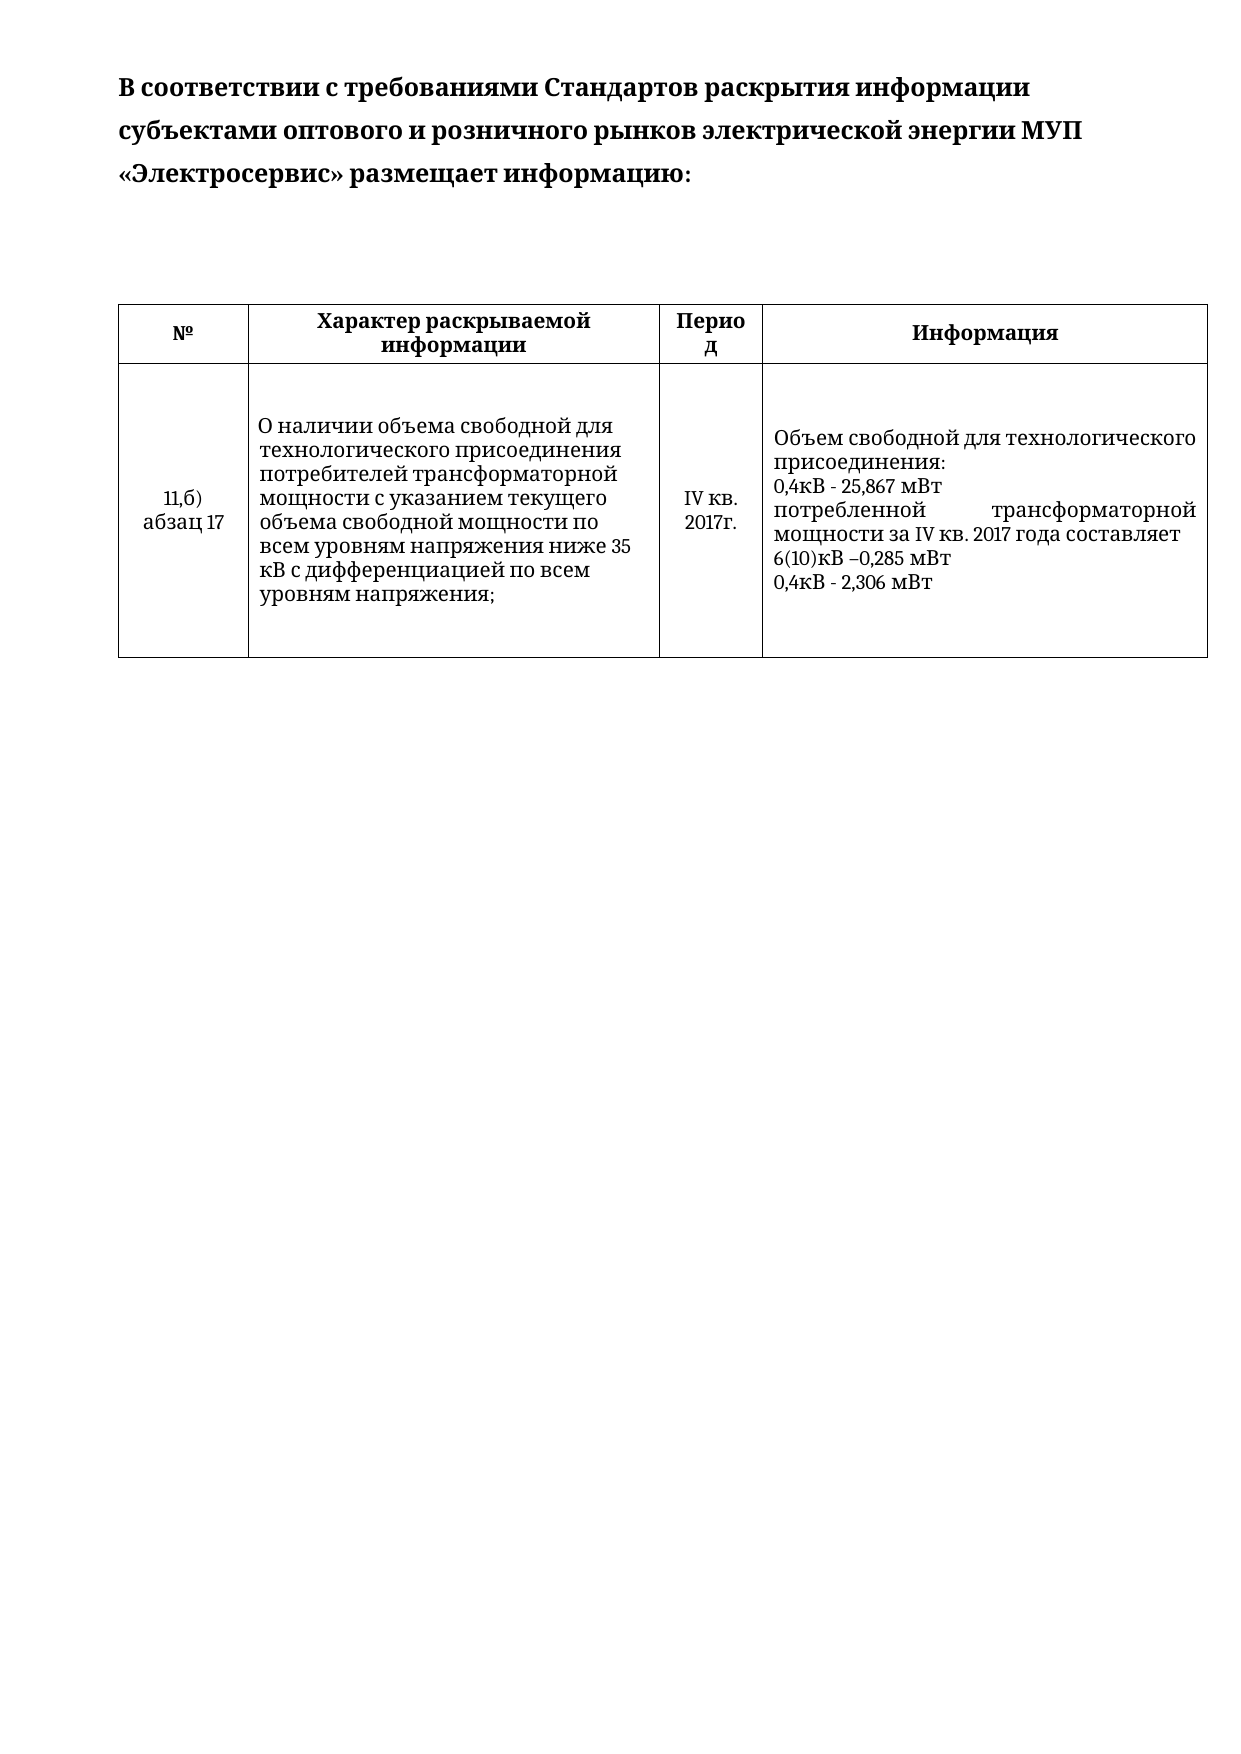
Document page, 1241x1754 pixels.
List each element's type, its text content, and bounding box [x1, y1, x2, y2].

table_header № [119, 305, 248, 363]
table_cell Объем свободной для технологического присоединения: 0,4кВ - 25,867 мВт потребленной трансформаторной мощности за IV кв. 2017 года составляет 6(10)кВ –0,285 мВт 0,4кВ - 2,306 мВт [763, 364, 1207, 657]
table_header Характер раскрываемой информации [249, 305, 659, 363]
table_cell 11,б) абзац 17 [119, 364, 248, 657]
table_header Информация [763, 305, 1207, 363]
table_cell IV кв. 2017г. [660, 364, 762, 657]
table_cell О наличии объема свободной для технологического присоединения потребителей трансформаторной мощности с указанием текущего объема свободной мощности по всем уровням напряжения ниже 35 кВ с дифференциацией по всем уровням напряжения; [249, 364, 659, 657]
table_header Период [660, 305, 762, 363]
